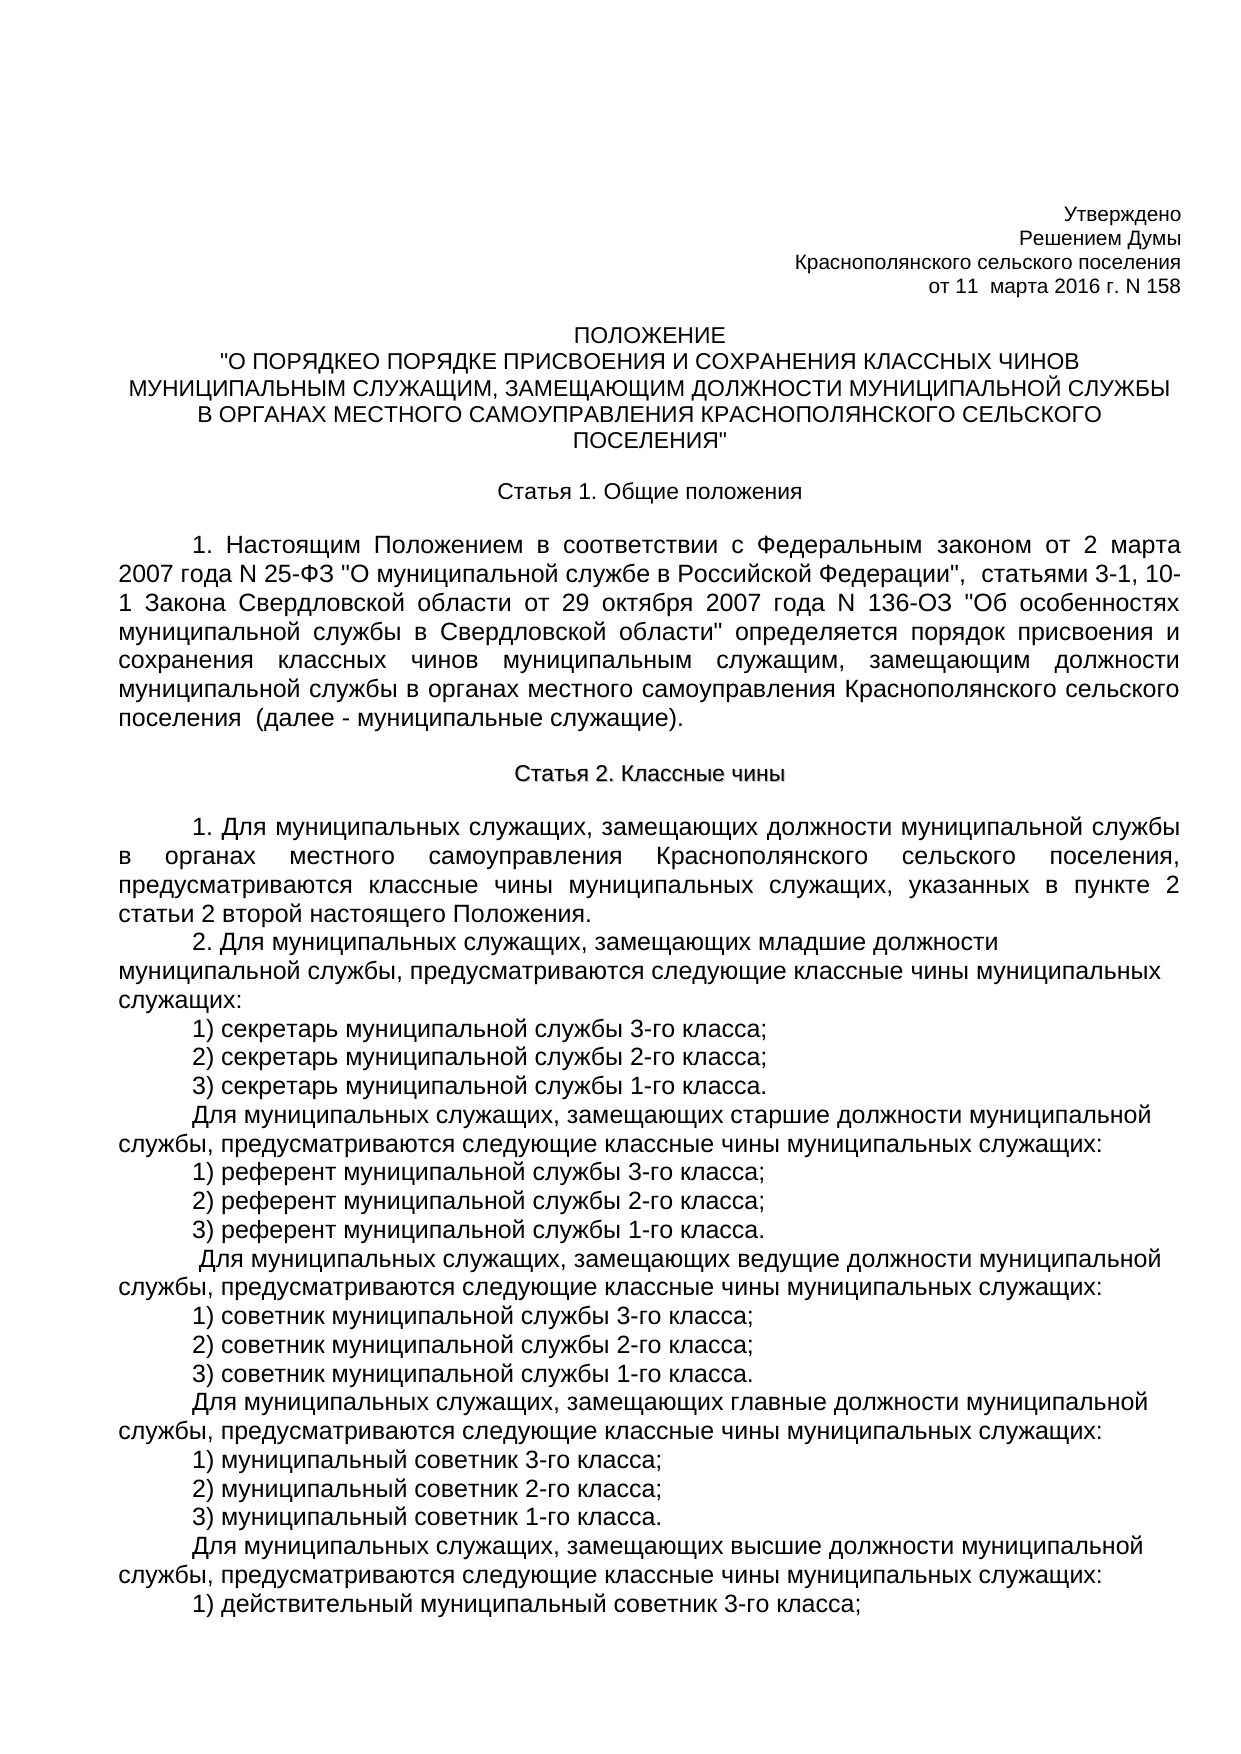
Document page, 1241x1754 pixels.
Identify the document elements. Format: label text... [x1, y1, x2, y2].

text Статья 1. Общие положения [118, 478, 1181, 504]
text Решением Думы [118, 226, 1181, 250]
text 1. Настоящим Положением в соответствии с Федеральным законом от 2 марта 2007 года N 25-ФЗ "О муниципальной службе в Российской Федерации", статьями 3-1, 10-1 Закона Свердловской области от 29 октября 2007 года N 136-ОЗ "Об особенностях муниципальной службы в Свердловской области" определяется порядок присвоения и сохранения классных чинов муниципальным служащим, замещающим должности муниципальной службы в органах местного самоуправления Краснополянского сельского поселения (далее - муниципальные служащие). [118, 530, 1181, 732]
text Утверждено [118, 202, 1181, 226]
text 1. Для муниципальных служащих, замещающих должности муниципальной службы в органах местного самоуправления Краснополянского сельского поселения, предусматриваются классные чины муниципальных служащих, указанных в пункте 2 статьи 2 второй настоящего Положения. [118, 898, 1181, 927]
text Краснополянского сельского поселения [118, 250, 1181, 274]
title ПОЛОЖЕНИЕ [118, 322, 1181, 348]
title "О ПОРЯДКЕО ПОРЯДКЕ ПРИСВОЕНИЯ И СОХРАНЕНИЯ КЛАССНЫХ ЧИНОВ МУНИЦИПАЛЬНЫМ СЛУЖАЩИМ, ЗАМЕЩАЮЩИМ ДОЛЖНОСТИ МУНИЦИПАЛЬНОЙ СЛУЖБЫ В ОРГАНАХ МЕСТНОГО САМОУПРАВЛЕНИЯ КРАСНОПОЛЯНСКОГО СЕЛЬСКОГО ПОСЕЛЕНИЯ" [118, 348, 1181, 454]
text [118, 927, 1181, 1617]
text Статья 2. Классные чины [118, 759, 1181, 786]
text от 11 марта 2016 г. N 158 [118, 274, 1181, 298]
